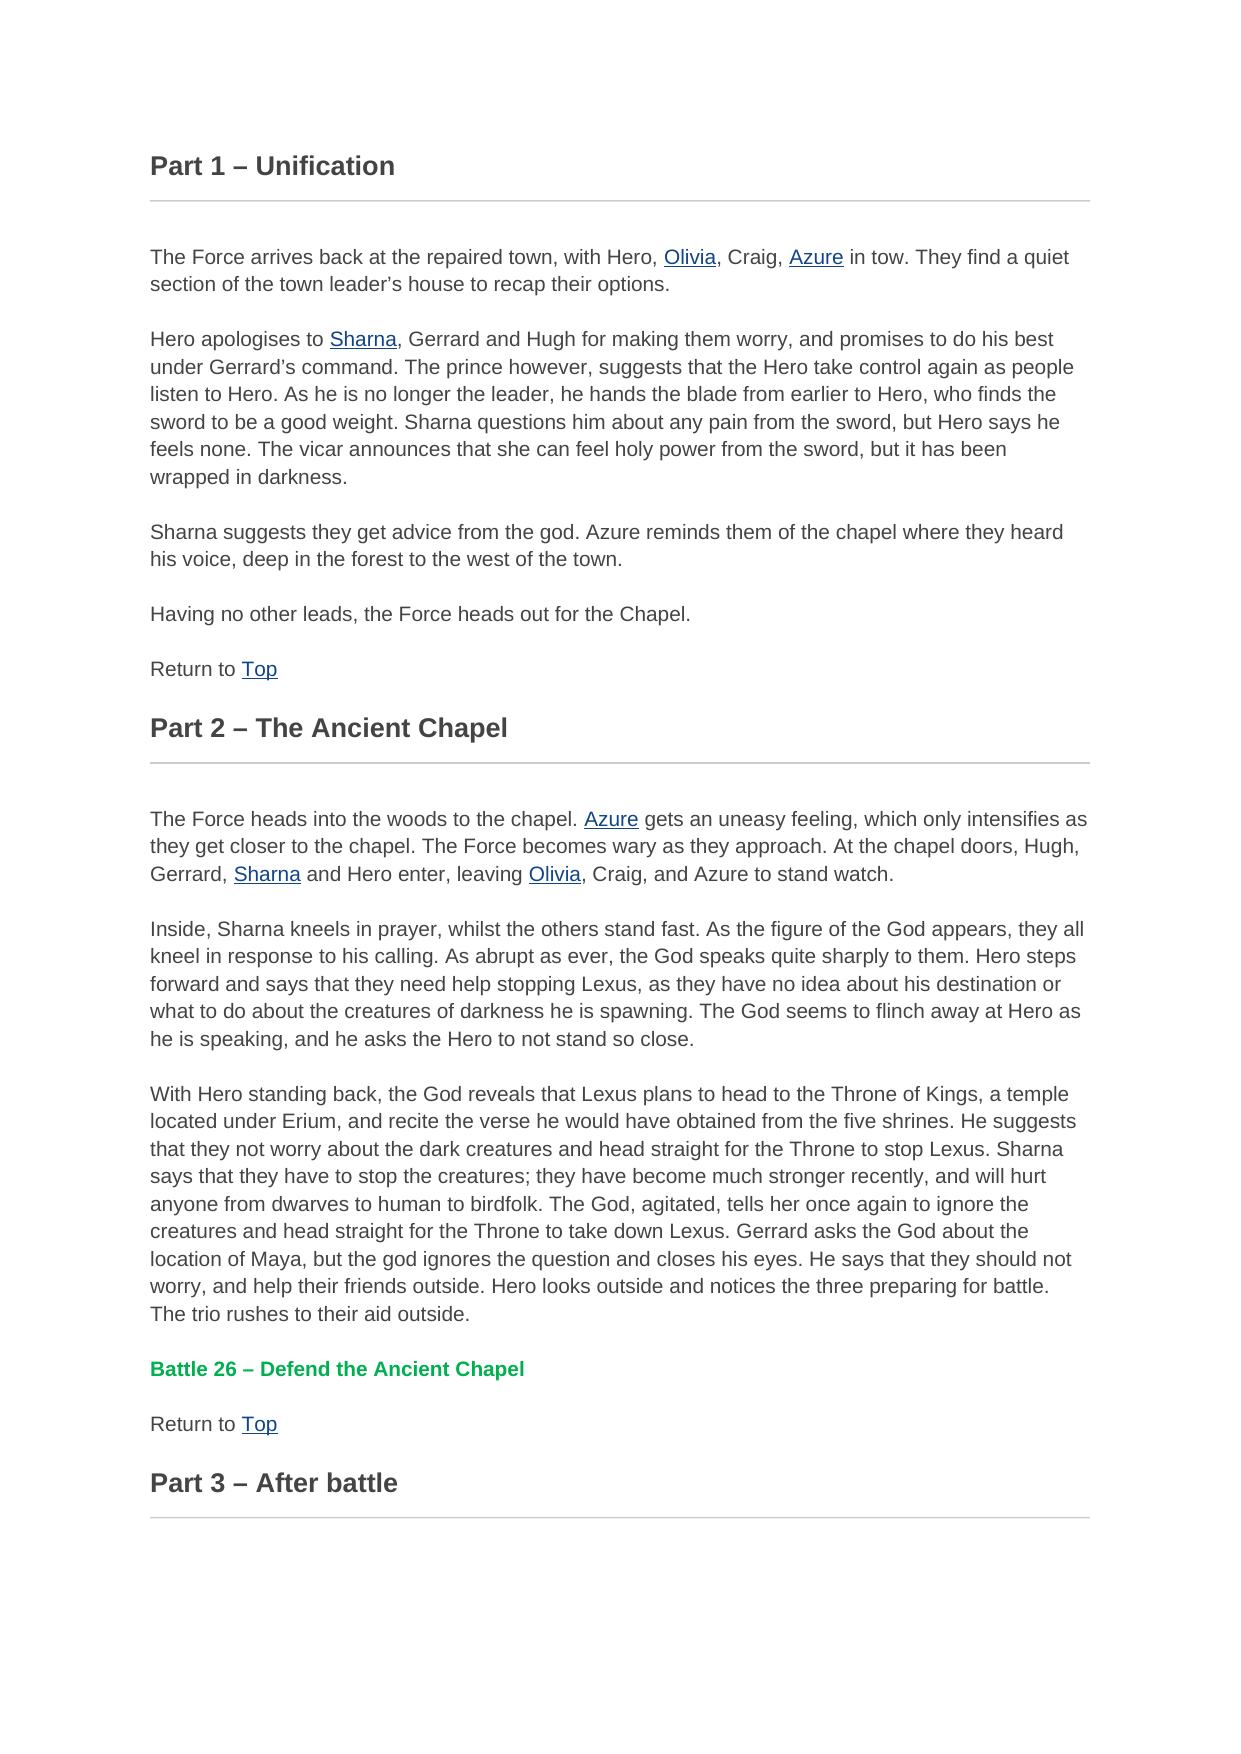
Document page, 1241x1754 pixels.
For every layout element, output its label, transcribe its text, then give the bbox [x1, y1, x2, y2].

text With Hero standing back, the God reveals that Lexus plans to head to the Throne of Kings, a temple located under Erium, and recite the verse he would have obtained from the five shrines. He suggests that they not worry about the dark creatures and head straight for the Throne to stop Lexus. Sharna says that they have to stop the creatures; they have become much stronger recently, and will hurt anyone from dwarves to human to birdfolk. The God, agitated, tells her once again to ignore the creatures and head straight for the Throne to take down Lexus. Gerrard asks the God about the location of Maya, but the god ignores the question and closes his eyes. He says that they should not worry, and help their friends outside. Hero looks outside and notices the three preparing for battle. The trio rushes to their aid outside. [150, 1082, 1090, 1326]
text Sharna suggests they get advice from the god. Azure reminds them of the chapel where they heard his voice, deep in the forest to the west of the town. [150, 520, 1090, 571]
text The Force arrives back at the repaired town, with Hero, Olivia, Craig, Azure in tow. They find a quiet section of the town leader’s house to recap their options. [150, 245, 1090, 296]
text Return to Top [150, 657, 1090, 681]
text Part 2 – The Ancient Chapel [150, 712, 1090, 743]
text Battle 26 – Defend the Ancient Chapel [150, 1357, 1090, 1381]
text Part 3 – After battle [150, 1467, 1090, 1498]
text The Force heads into the woods to the chapel. Azure gets an uneasy feeling, which only intensifies as they get closer to the chapel. The Force becomes wary as they approach. At the chapel doors, Hugh, Gerrard, Sharna and Hero enter, leaving Olivia, Craig, and Azure to stand watch. [150, 807, 1090, 886]
text Having no other leads, the Force heads out for the Chapel. [150, 602, 1090, 626]
text Inside, Sharna kneels in prayer, whilst the others stand fast. As the figure of the God appears, they all kneel in response to his calling. As abrupt as ever, the God speaks quite sharply to them. Hero steps forward and says that they need help stopping Lexus, as they have no idea about his destination or what to do about the creatures of darkness he is spawning. The God seems to flinch away at Hero as he is speaking, and he asks the Hero to not stand so close. [150, 917, 1090, 1051]
text Part 1 – Unification [150, 150, 1090, 181]
text Return to Top [150, 1412, 1090, 1436]
text Hero apologises to Sharna, Gerrard and Hugh for making them worry, and promises to do his best under Gerrard’s command. The prince however, suggests that the Hero take control again as people listen to Hero. As he is no longer the leader, he hands the blade from earlier to Hero, who finds the sword to be a good weight. Sharna questions him about any pain from the sword, but Hero says he feels none. The vicar announces that she can feel holy power from the sword, but it has been wrapped in darkness. [150, 327, 1090, 489]
